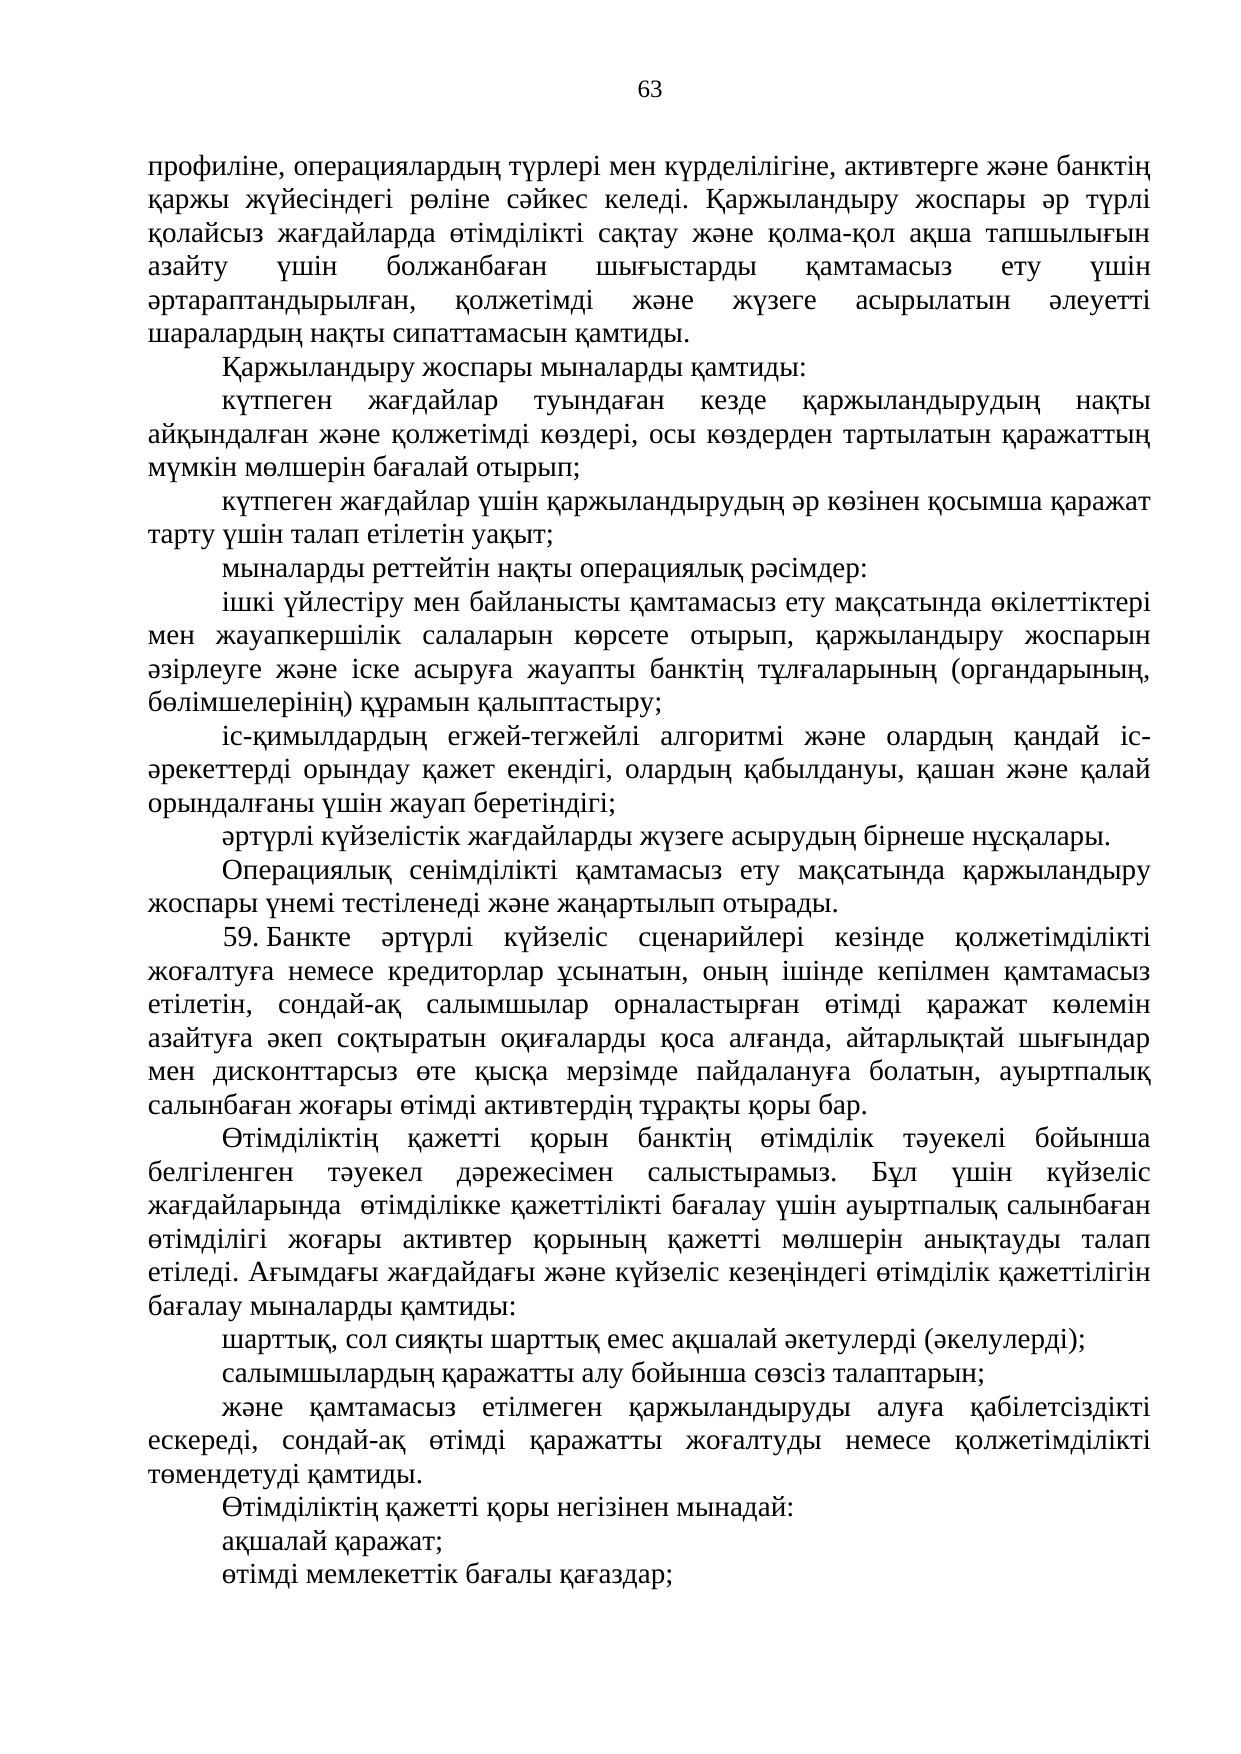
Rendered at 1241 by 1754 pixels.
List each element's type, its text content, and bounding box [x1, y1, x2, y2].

text іс-қимылдардың егжей-тегжейлі алгоритмі және олардың қандай іс-әрекеттерді орындау қажет екендігі, олардың қабылдануы, қашан және қалай орындалғаны үшін жауап беретіндігі; [148, 718, 1152, 818]
text ақшалай қаражат; [148, 1523, 1152, 1556]
text мыналарды реттейтін нақты операциялық рәсімдер: [148, 550, 1152, 584]
text Қаржыландыру жоспары мыналарды қамтиды: [148, 349, 1152, 382]
text әртүрлі күйзелістік жағдайларды жүзеге асырудың бірнеше нұсқалары. [148, 818, 1152, 852]
text салымшылардың қаражатты алу бойынша сөзсіз талаптарын; [148, 1355, 1152, 1389]
text өтімді мемлекеттік бағалы қағаздар; [148, 1556, 1152, 1590]
text шарттық, сол сияқты шарттық емес ақшалай әкетулерді (әкелулерді); [148, 1322, 1152, 1355]
text және қамтамасыз етілмеген қаржыландыруды алуға қабілетсіздікті ескереді, сондай-ақ өтімді қаражатты жоғалтуды немесе қолжетімділікті төмендетуді қамтиды. [148, 1389, 1152, 1489]
text Операциялық сенімділікті қамтамасыз ету мақсатында қаржыландыру жоспары үнемі тестіленеді және жаңартылып отырады. [148, 852, 1152, 919]
list Банкте әртүрлі күйзеліс сценарийлері кезінде қолжетімділікті жоғалтуға немесе кредиторлар ұсынатын, оның ішінде кепілмен қамтамасыз етілетін, сондай-ақ салымшылар орналастырған өтімді қаражат көлемін азайтуға әкеп соқтыратын оқиғаларды қоса алғанда, айтарлықтай шығындар мен дисконттарсыз өте қысқа мерзімде пайдалануға болатын, ауыртпалық салынбаған жоғары өтімді активтердің тұрақты қоры бар. [148, 919, 1152, 1120]
text күтпеген жағдайлар туындаған кезде қаржыландырудың нақты айқындалған және қолжетімді көздері, осы көздерден тартылатын қаражаттың мүмкін мөлшерін бағалай отырып; [148, 382, 1152, 483]
text Өтімділіктің қажетті қоры негізінен мынадай: [148, 1489, 1152, 1523]
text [148, 148, 1152, 349]
text күтпеген жағдайлар үшін қаржыландырудың әр көзінен қосымша қаражат тарту үшін талап етілетін уақыт; [148, 483, 1152, 550]
text ішкі үйлестіру мен байланысты қамтамасыз ету мақсатында өкілеттіктері мен жауапкершілік салаларын көрсете отырып, қаржыландыру жоспарын әзірлеуге және іске асыруға жауапты банктің тұлғаларының (органдарының, бөлімшелерінің) құрамын қалыптастыру; [148, 584, 1152, 718]
text Өтімділіктің қажетті қорын банктің өтімділік тәуекелі бойынша белгіленген тәуекел дәрежесімен салыстырамыз. Бұл үшін күйзеліс жағдайларында өтімділікке қажеттілікті бағалау үшін ауыртпалық салынбаған өтімділігі жоғары активтер қорының қажетті мөлшерін анықтауды талап етіледі. Ағымдағы жағдайдағы және күйзеліс кезеңіндегі өтімділік қажеттілігін бағалау мыналарды қамтиды: [148, 1120, 1152, 1322]
